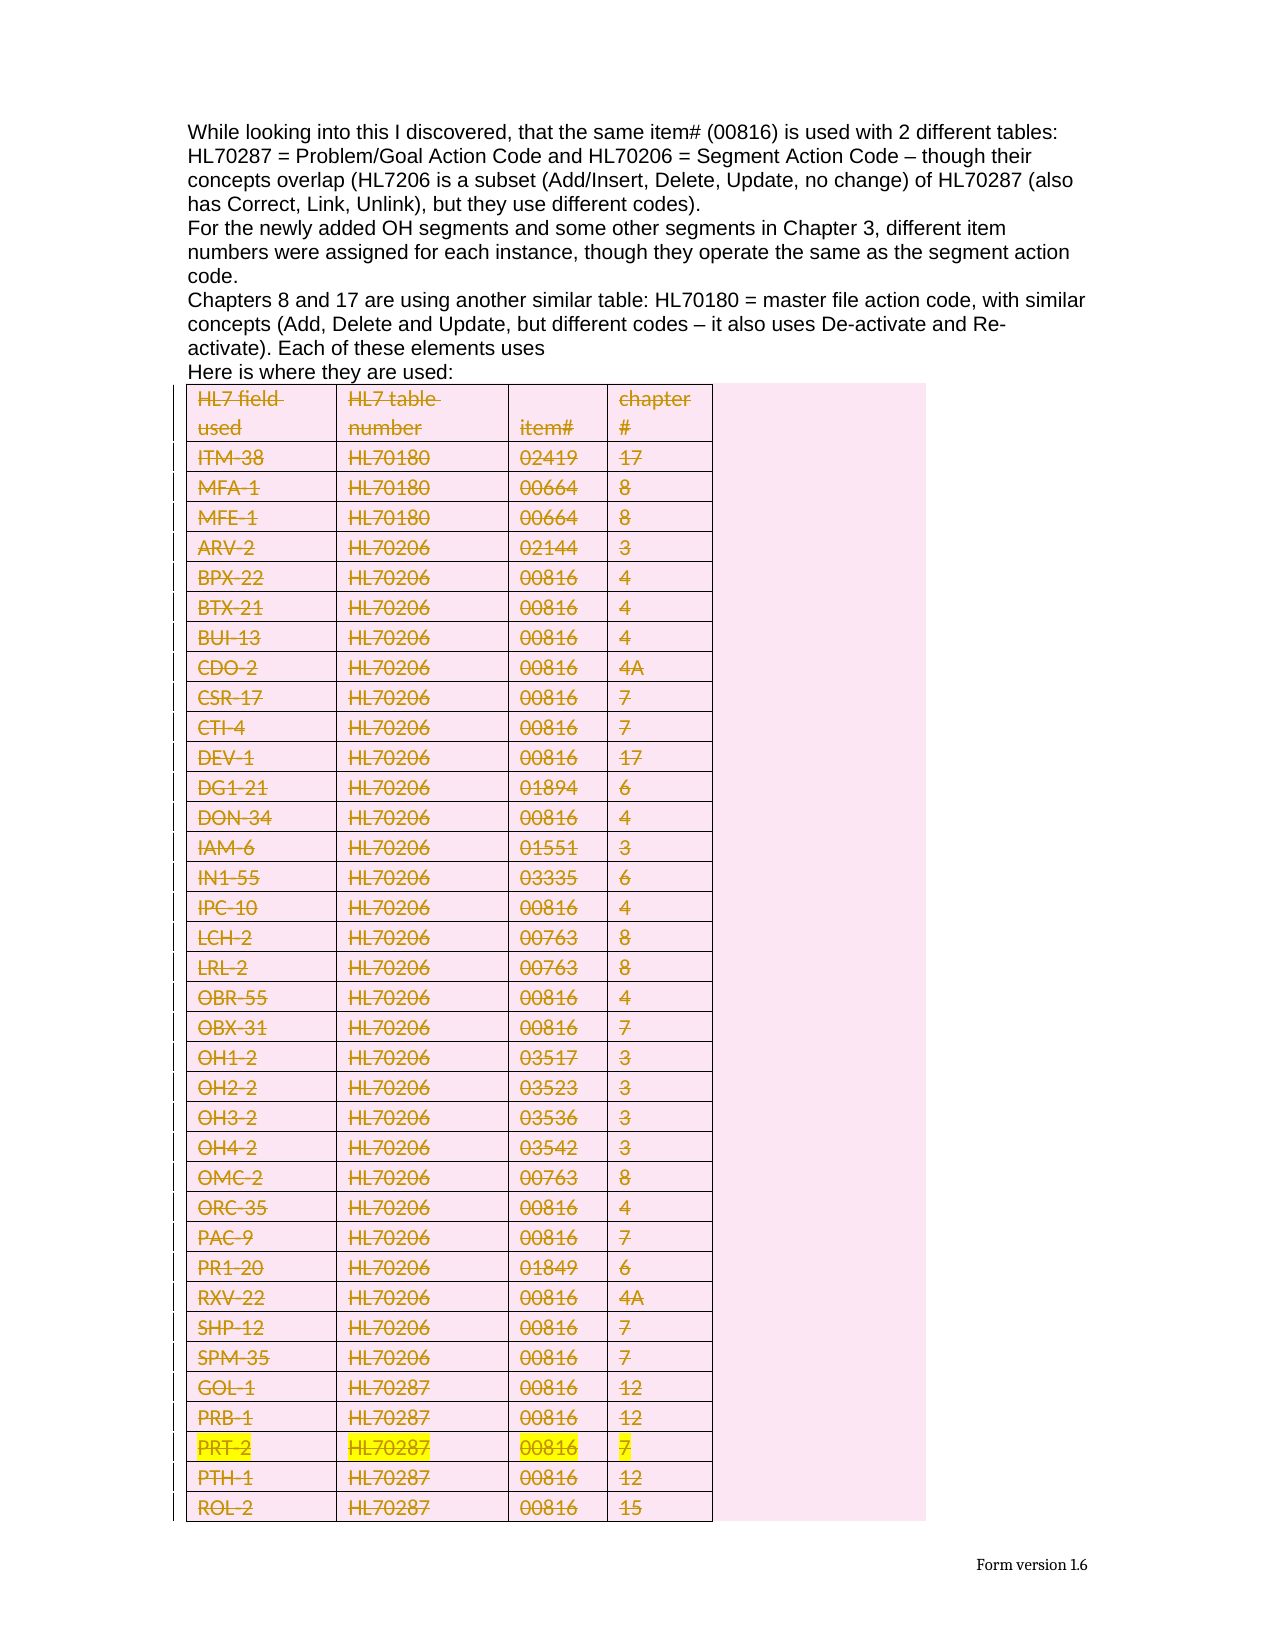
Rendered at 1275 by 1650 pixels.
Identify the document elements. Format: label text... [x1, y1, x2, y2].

text For the newly added OH segments and some other segments in Chapter 3, different item numbers were assigned for each instance, though they operate the same as the segment action code. [187, 216, 1087, 288]
text Chapters 8 and 17 are using another similar table: HL70180 = master file action code, with similar concepts (Add, Delete and Update, but different codes – it also uses De-activate and Re-activate). Each of these elements uses [187, 288, 1087, 359]
text While looking into this I discovered, that the same item# (00816) is used with 2 different tables: HL70287 = Problem/Goal Action Code and HL70206 = Segment Action Code – though their concepts overlap (HL7206 is a subset (Add/Insert, Delete, Update, no change) of HL70287 (also has Correct, Link, Unlink), but they use different codes). [187, 120, 1087, 216]
text Here is where they are used: [187, 359, 1087, 383]
